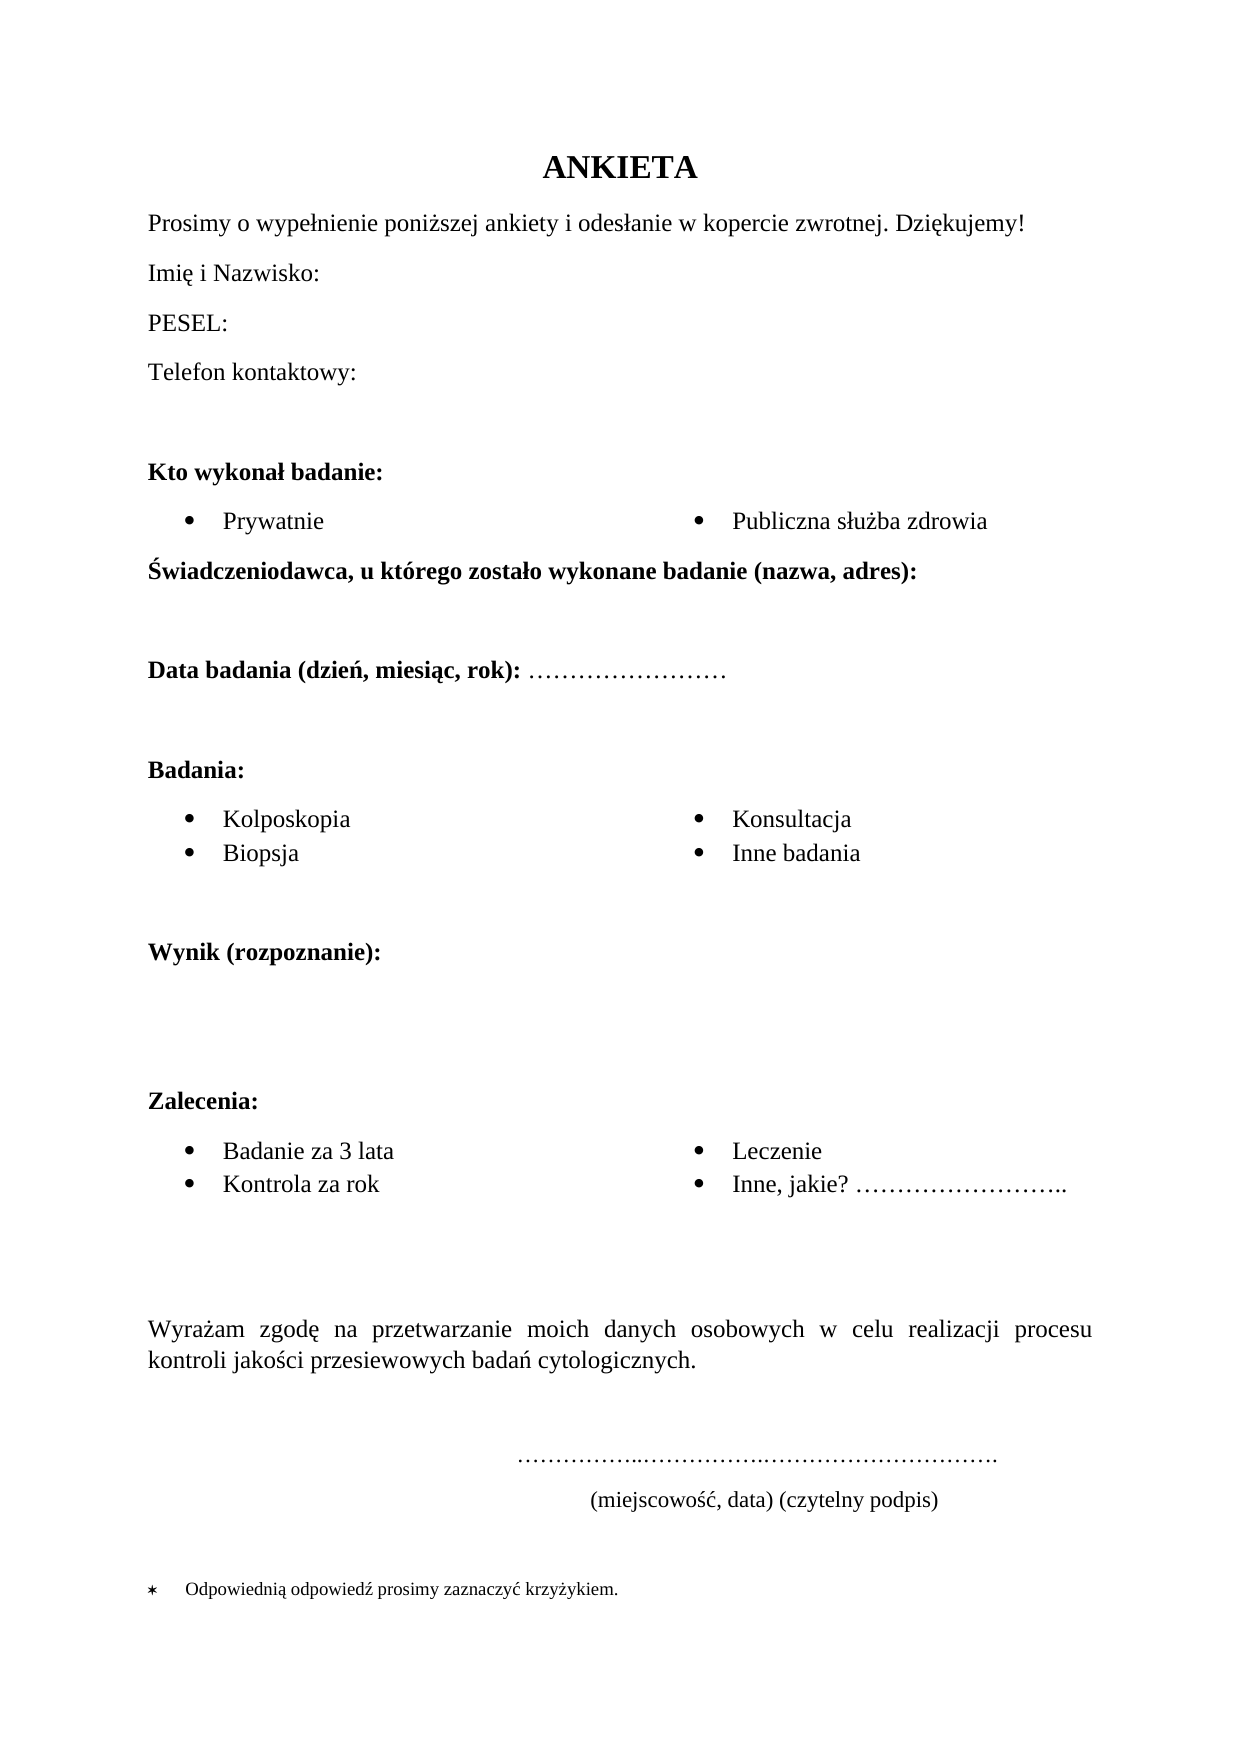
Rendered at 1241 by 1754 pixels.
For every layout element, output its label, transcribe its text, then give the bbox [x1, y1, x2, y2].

text Wyrażam zgodę na przetwarzanie moich danych osobowych w celu realizacji procesu kontroli jakości przesiewowych badań cytologicznych. [148, 1314, 1093, 1374]
text Data badania (dzień, miesiąc, rok): …………………… [148, 656, 1093, 684]
list Kontrola za rok [185, 1169, 583, 1197]
text Telefon kontaktowy: [148, 357, 1093, 386]
list Prywatnie [185, 506, 583, 535]
text ANKIETA [148, 148, 1093, 186]
list Publiczna służba zdrowia [694, 506, 1093, 535]
list Leczenie [694, 1136, 1093, 1164]
list Badanie za 3 lata [185, 1136, 583, 1164]
text Badania: [148, 755, 1093, 784]
text Wynik (rozpoznanie): [148, 937, 1093, 966]
text Świadczeniodawca, u którego zostało wykonane badanie (nazwa, adres): [148, 556, 1093, 585]
text Zalecenia: [148, 1086, 1093, 1115]
text (miejscowość, data) (czytelny podpis) [516, 1486, 1093, 1512]
text PESEL: [148, 308, 1093, 336]
list Odpowiednią odpowiedź prosimy zaznaczyć krzyżykiem. [148, 1578, 1093, 1599]
text Kto wykonał badanie: [148, 457, 1093, 486]
list Konsultacja [694, 804, 1093, 833]
list Inne, jakie? …………………….. [694, 1169, 1093, 1197]
text Prosimy o wypełnienie poniższej ankiety i odesłanie w kopercie zwrotnej. Dziękujemy! [148, 208, 1093, 237]
text ……………..…………….…………………………. [443, 1441, 1093, 1467]
list Biopsja [185, 838, 583, 866]
text Imię i Nazwisko: [148, 258, 1093, 287]
list Inne badania [694, 838, 1093, 866]
list Kolposkopia [185, 804, 583, 833]
